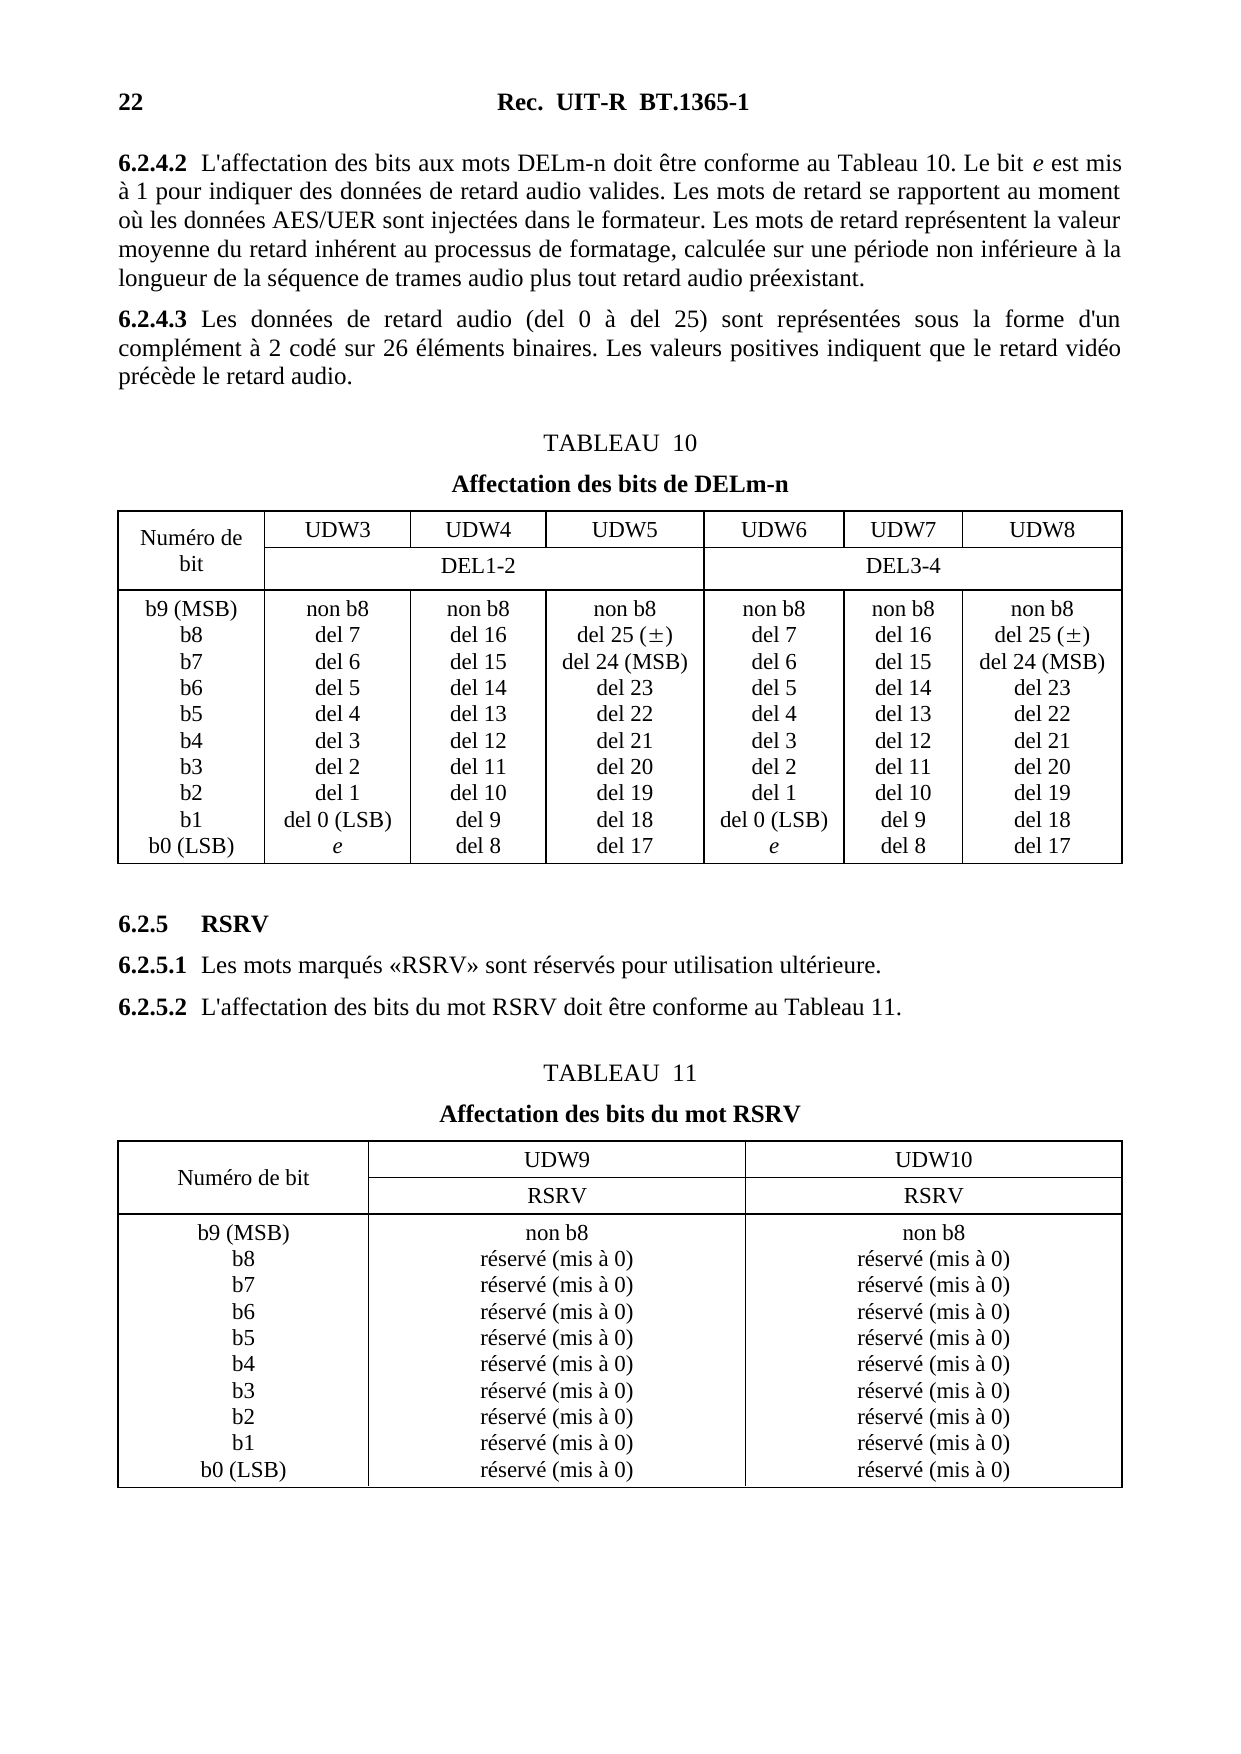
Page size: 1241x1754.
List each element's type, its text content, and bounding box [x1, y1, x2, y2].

table_header UDW7 [845, 512, 962, 546]
table_cell [705, 548, 844, 589]
table_cell non b8 réservé (mis à 0) réservé (mis à 0) réservé (mis à 0) réservé (mis à 0) réservé (mis à 0) réservé (mis à 0) réservé (mis à 0) réservé (mis à 0) réservé (mis à 0) [746, 1215, 1121, 1486]
table_cell RSRV [746, 1178, 1121, 1213]
text 6.2.4.3 Les données de retard audio (del 0 à del 25) sont représentées sous la forme d'un complément à 2 codé sur 26 éléments binaires. Les valeurs positives indiquent que le retard vidéo précède le retard audio. [118, 304, 1122, 390]
table_cell non b8 del 16 del 15 del 14 del 13 del 12 del 11 del 10 del 9 del 8 [845, 591, 962, 863]
table_header UDW6 [705, 512, 843, 546]
text TABLEAU 10 [118, 428, 1122, 456]
table_header UDW10 [746, 1142, 1121, 1177]
text 6.2.5.1 Les mots marqués «RSRV» sont réservés pour utilisation ultérieure. [118, 950, 1122, 979]
table_cell b9 (MSB) b8 b7 b6 b5 b4 b3 b2 b1 b0 (LSB) [119, 591, 264, 863]
table_cell DEL1-2 [411, 548, 546, 589]
table_cell non b8 réservé (mis à 0) réservé (mis à 0) réservé (mis à 0) réservé (mis à 0) réservé (mis à 0) réservé (mis à 0) réservé (mis à 0) réservé (mis à 0) réservé (mis à 0) [369, 1215, 745, 1486]
table_cell [962, 548, 1121, 589]
table_cell non b8 del 25 () del 24 (MSB) del 23 del 22 del 21 del 20 del 19 del 18 del 17 [963, 591, 1121, 863]
table_cell [546, 548, 703, 589]
table_cell DEL3-4 [844, 548, 962, 589]
title Affectation des bits du mot RSRV [118, 1099, 1122, 1128]
table_header UDW5 [547, 512, 703, 546]
table_header UDW8 [963, 512, 1121, 546]
table_header UDW9 [369, 1142, 745, 1177]
text TABLEAU 11 [118, 1058, 1122, 1087]
text 6.2.5.2 L'affectation des bits du mot RSRV doit être conforme au Tableau 11. [118, 992, 1122, 1020]
table_header Numéro de bit [119, 1142, 368, 1213]
table_cell [265, 548, 411, 589]
table_header UDW3 [265, 512, 410, 546]
table_header UDW4 [411, 512, 545, 546]
table_header Numéro de bit [119, 512, 264, 589]
table_cell non b8 del 16 del 15 del 14 del 13 del 12 del 11 del 10 del 9 del 8 [411, 591, 545, 863]
table_cell b9 (MSB) b8 b7 b6 b5 b4 b3 b2 b1 b0 (LSB) [119, 1215, 368, 1486]
text 6.2.4.2 L'affectation des bits aux mots DELm-n doit être conforme au Tableau 10. Le bit e est mis à 1 pour indiquer des données de retard audio valides. Les mots de retard se rapportent au moment où les données AES/UER sont injectées dans le formateur. Les mots de retard représentent la valeur moyenne du retard inhérent au processus de formatage, calculée sur une période non inférieure à la longueur de la séquence de trames audio plus tout retard audio préexistant. [118, 148, 1122, 291]
table_cell non b8 del 7 del 6 del 5 del 4 del 3 del 2 del 1 del 0 (LSB) e [265, 591, 410, 863]
subtitle 6.2.5 RSRV [118, 909, 1122, 938]
title Affectation des bits de DELm-n [118, 469, 1122, 498]
table_cell non b8 del 7 del 6 del 5 del 4 del 3 del 2 del 1 del 0 (LSB) e [705, 591, 843, 863]
table_cell non b8 del 25 () del 24 (MSB) del 23 del 22 del 21 del 20 del 19 del 18 del 17 [547, 591, 703, 863]
table_cell RSRV [369, 1178, 745, 1213]
